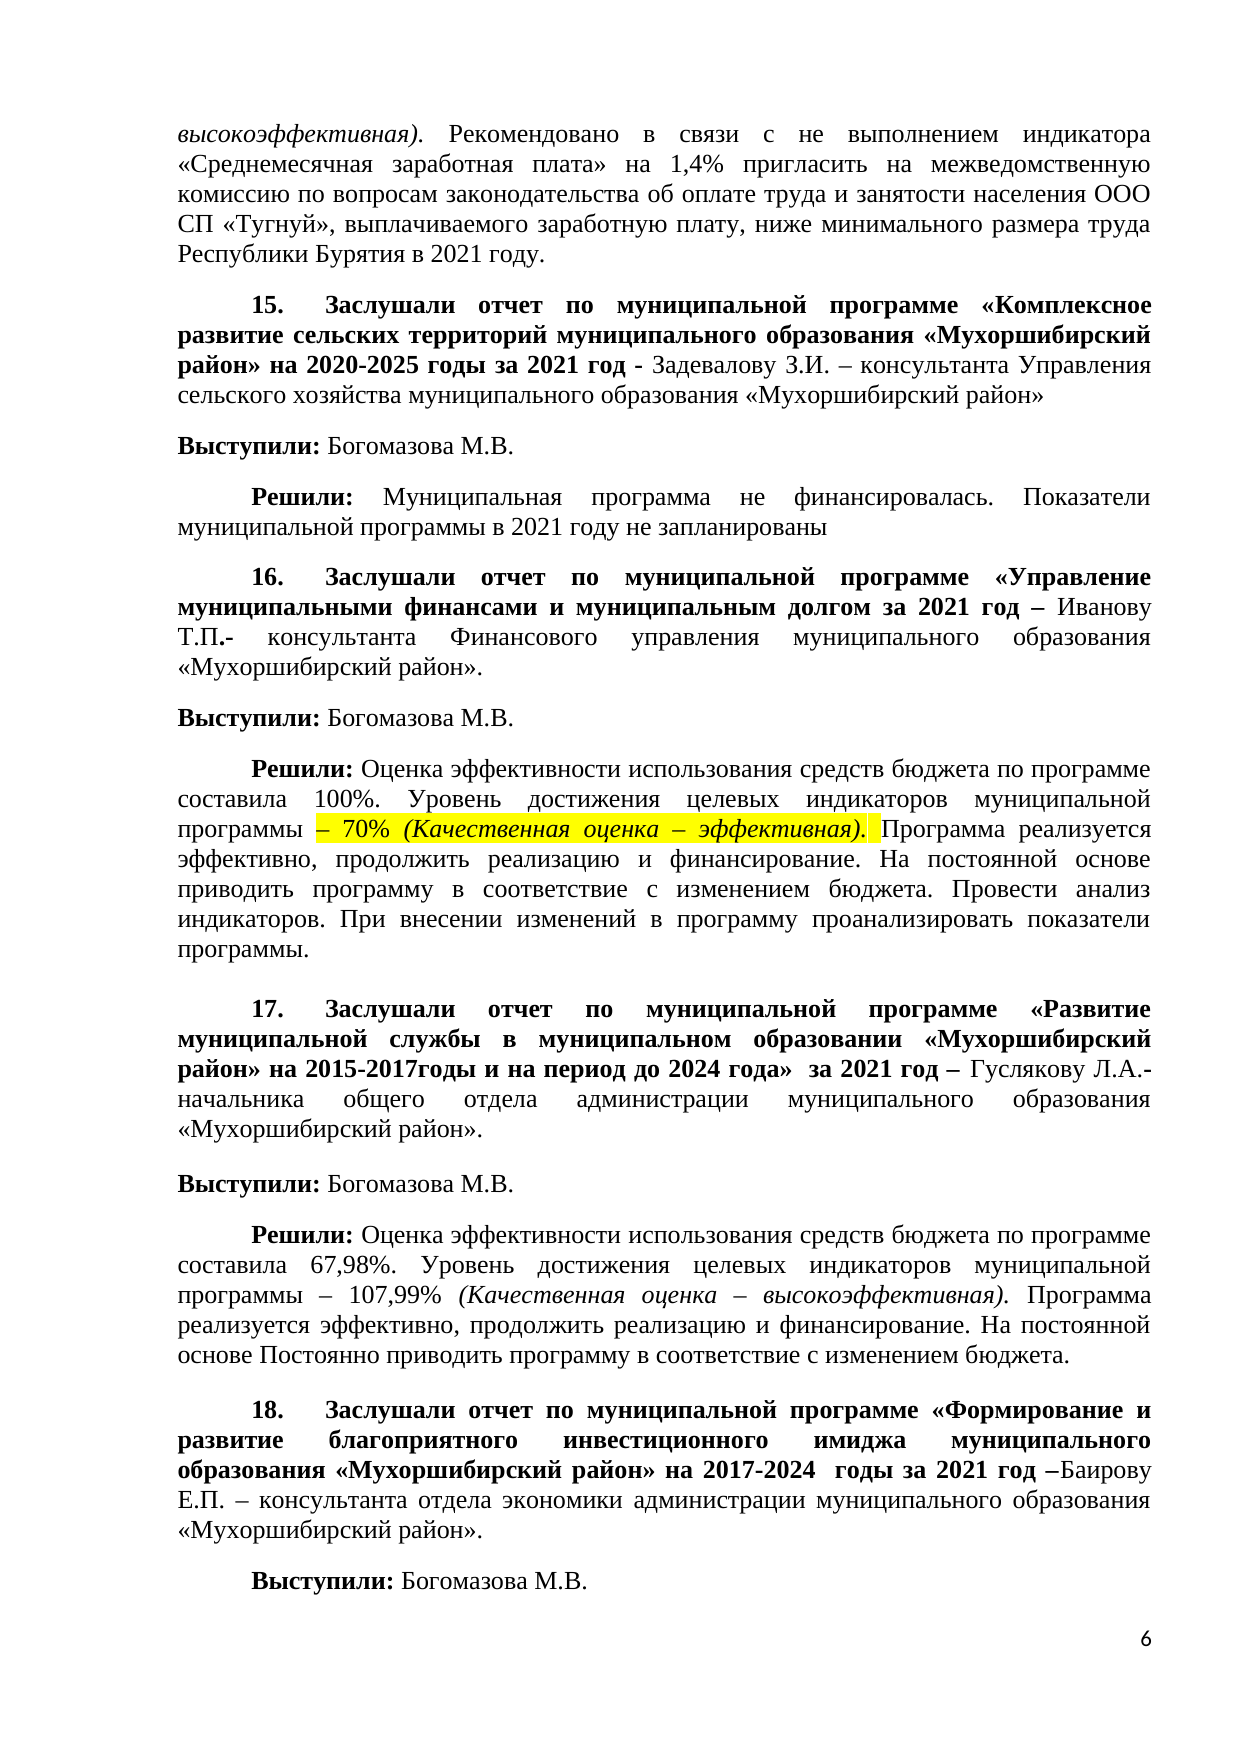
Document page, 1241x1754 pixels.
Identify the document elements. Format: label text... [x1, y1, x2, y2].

list Заслушали отчет по муниципальной программе «Комплексное развитие сельских территорий муниципального образования «Мухоршибирский район» на 2020-2025 годы за 2021 год - Задевалову З.И. – консультанта Управления сельского хозяйства муниципального образования «Мухоршибирский район» [177, 289, 995, 319]
text Выступили: Богомазова М.В. [177, 702, 1152, 732]
text Выступили: Богомазова М.В. [177, 1168, 1152, 1198]
list Заслушали отчет по муниципальной программе «Формирование и развитие благоприятного инвестиционного имиджа муниципального образования «Мухоршибирский район» на 2017-2024 годы за 2021 год –Баирову Е.П. – консультанта отдела экономики администрации муниципального образования «Мухоршибирский район». [177, 1394, 1152, 1544]
list Заслушали отчет по муниципальной программе «Развитие муниципальной службы в муниципальном образовании «Мухоршибирский район» на 2015-2017годы и на период до 2024 года» за 2021 год – Гуслякову Л.А.- начальника общего отдела администрации муниципального образования «Мухоршибирский район». [177, 993, 1152, 1143]
list Заслушали отчет по муниципальной программе «Управление муниципальными финансами и муниципальным долгом за 2021 год – Иванову Т.П.- консультанта Финансового управления муниципального образования «Мухоршибирский район». [177, 561, 1152, 681]
text Выступили: Богомазова М.В. [177, 1565, 1152, 1595]
text Решили: Муниципальная программа не финансировалась. Показатели муниципальной программы в 2021 году не запланированы [177, 481, 1152, 541]
list Заслушали отчет по муниципальной программе «Комплексное развитие сельских территорий муниципального образования «Мухоршибирский район» на 2020-2025 годы за 2021 год - Задевалову З.И. – консультанта Управления сельского хозяйства муниципального образования «Мухоршибирский район» [177, 349, 1152, 409]
text Решили: Оценка эффективности использования средств бюджета по программе составила 100%. Уровень достижения целевых индикаторов муниципальной программы – 70% (Качественная оценка – эффективная). Программа реализуется эффективно, продолжить реализацию и финансирование. На постоянной основе приводить программу в соответствие с изменением бюджета. Провести анализ индикаторов. При внесении изменений в программу проанализировать показатели программы. [177, 753, 1152, 963]
text Решили: Оценка эффективности использования средств бюджета по программе составила 67,98%. Уровень достижения целевых индикаторов муниципальной программы – 107,99% (Качественная оценка – высокоэффективная). Программа реализуется эффективно, продолжить реализацию и финансирование. На постоянной основе Постоянно приводить программу в соответствие с изменением бюджета. [177, 1219, 1152, 1369]
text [177, 118, 1152, 268]
text Выступили: Богомазова М.В. [177, 430, 1152, 460]
